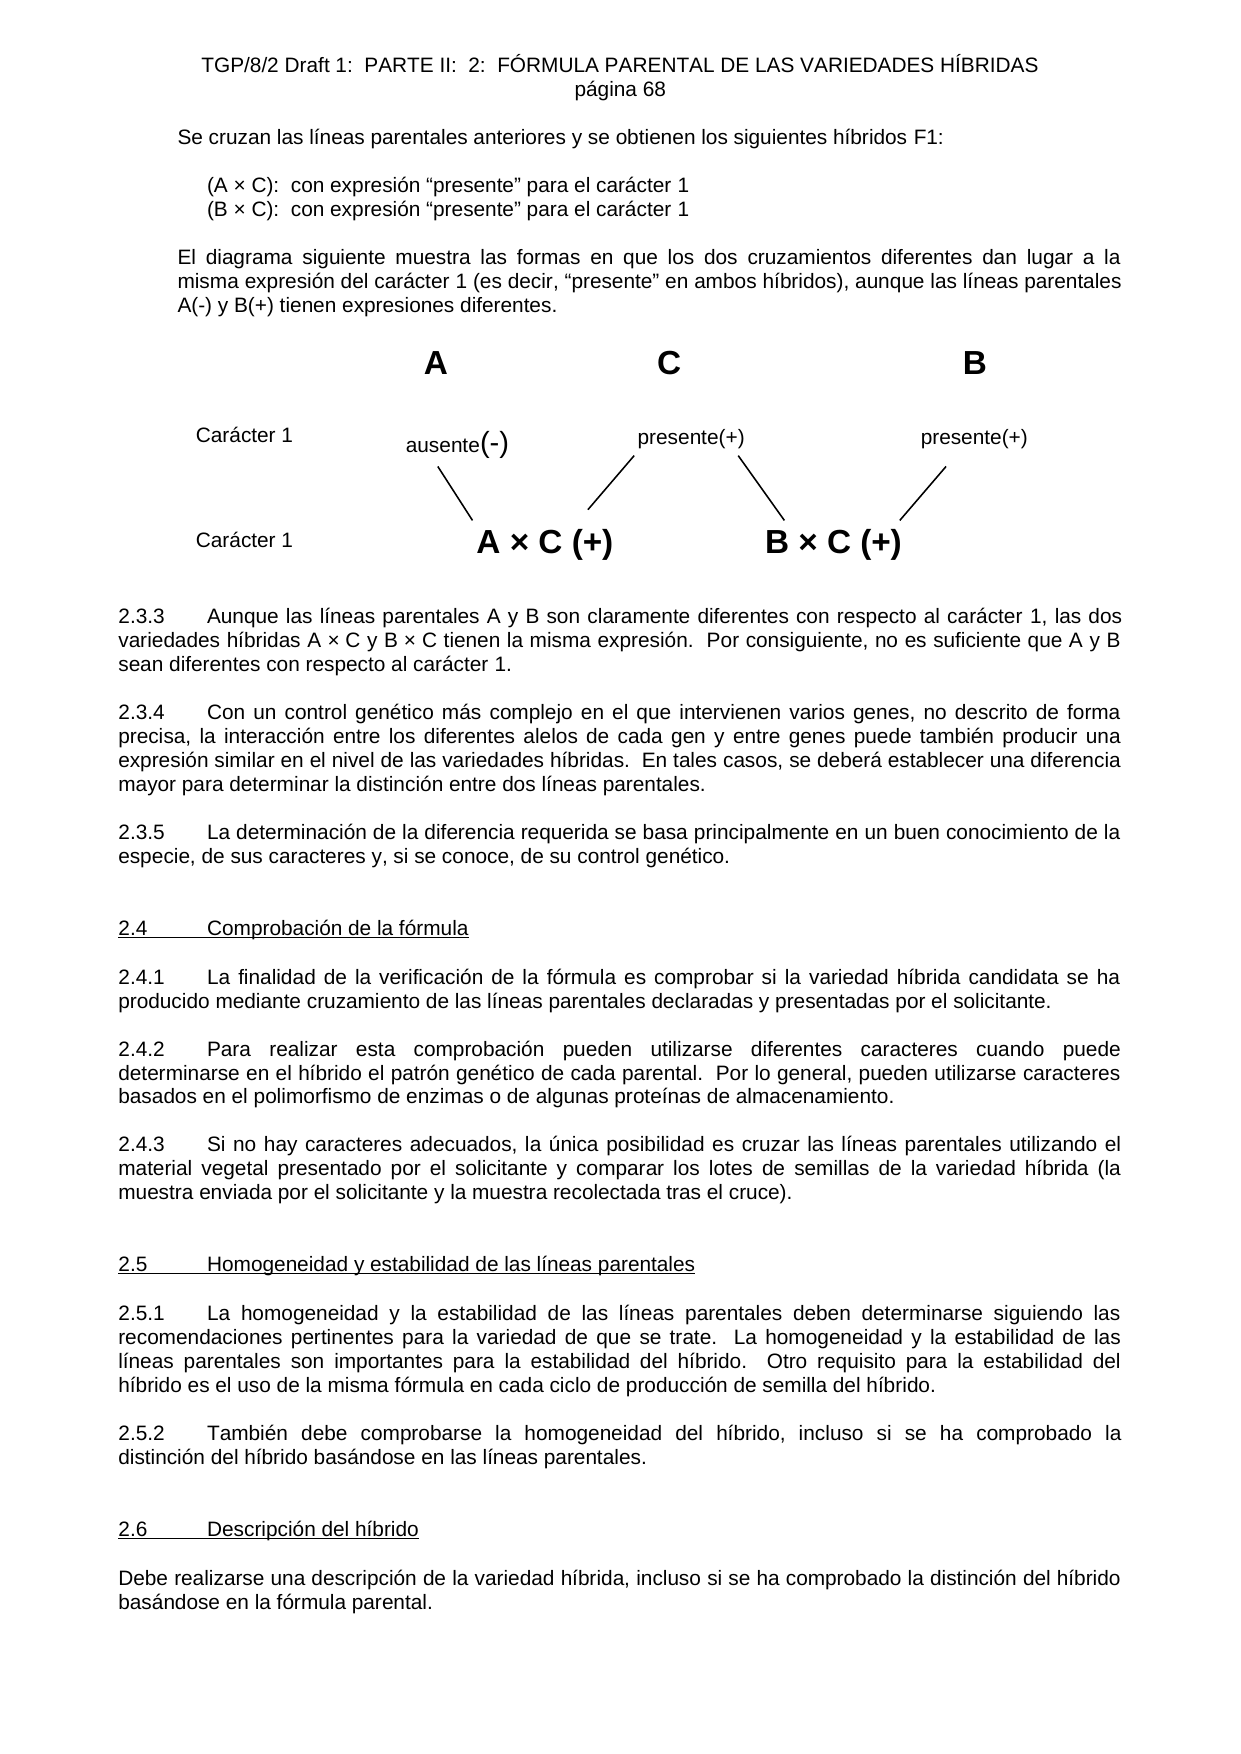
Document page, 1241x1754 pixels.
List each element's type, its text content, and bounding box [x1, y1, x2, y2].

text 2.4.2 Para realizar esta comprobación pueden utilizarse diferentes caracteres cuando puede determinarse en el híbrido el patrón genético de cada parental. Por lo general, pueden utilizarse caracteres basados en el polimorfismo de enzimas o de algunas proteínas de almacenamiento. [118, 1036, 1122, 1108]
text El diagrama siguiente muestra las formas en que los dos cruzamientos diferentes dan lugar a la misma expresión del carácter 1 (es decir, “presente” en ambos híbridos), aunque las líneas parentales A(-) y B(+) tienen expresiones diferentes. [177, 245, 1122, 317]
text 2.3.3 Aunque las líneas parentales A y B son claramente diferentes con respecto al carácter 1, las dos variedades híbridas A × C y B × C tienen la misma expresión. Por consiguiente, no es suficiente que A y B sean diferentes con respecto al carácter 1. [118, 604, 1122, 676]
text Debe realizarse una descripción de la variedad híbrida, incluso si se ha comprobado la distinción del híbrido basándose en la fórmula parental. [118, 1566, 1122, 1613]
text 2.5.2 También debe comprobarse la homogeneidad del híbrido, incluso si se ha comprobado la distinción del híbrido basándose en las líneas parentales. [118, 1421, 1122, 1469]
text 2.3.5 La determinación de la diferencia requerida se basa principalmente en un buen conocimiento de la especie, de sus caracteres y, si se conoce, de su control genético. [118, 820, 1122, 868]
text Se cruzan las líneas parentales anteriores y se obtienen los siguientes híbridos F1: [177, 125, 1122, 149]
text 2.4.3 Si no hay caracteres adecuados, la única posibilidad es cruzar las líneas parentales utilizando el material vegetal presentado por el solicitante y comparar los lotes de semillas de la variedad híbrida (la muestra enviada por el solicitante y la muestra recolectada tras el cruce). [118, 1132, 1122, 1204]
subtitle 2.4 Comprobación de la fórmula [118, 916, 1122, 939]
text 2.3.4 Con un control genético más complejo en el que intervienen varios genes, no descrito de forma precisa, la interacción entre los diferentes alelos de cada gen y entre genes puede también producir una expresión similar en el nivel de las variedades híbridas. En tales casos, se deberá establecer una diferencia mayor para determinar la distinción entre dos líneas parentales. [118, 700, 1122, 796]
text 2.5.1 La homogeneidad y la estabilidad de las líneas parentales deben determinarse siguiendo las recomendaciones pertinentes para la variedad de que se trate. La homogeneidad y la estabilidad de las líneas parentales son importantes para la estabilidad del híbrido. Otro requisito para la estabilidad del híbrido es el uso de la misma fórmula en cada ciclo de producción de semilla del híbrido. [118, 1301, 1122, 1397]
subtitle 2.6 Descripción del híbrido [118, 1517, 1122, 1541]
text 2.4.1 La finalidad de la verificación de la fórmula es comprobar si la variedad híbrida candidata se ha producido mediante cruzamiento de las líneas parentales declaradas y presentadas por el solicitante. [118, 964, 1122, 1012]
text (A × C): con expresión “presente” para el carácter 1 [177, 173, 1122, 197]
text (B × C): con expresión “presente” para el carácter 1 [177, 197, 1122, 221]
subtitle 2.5 Homogeneidad y estabilidad de las líneas parentales [118, 1252, 1122, 1276]
